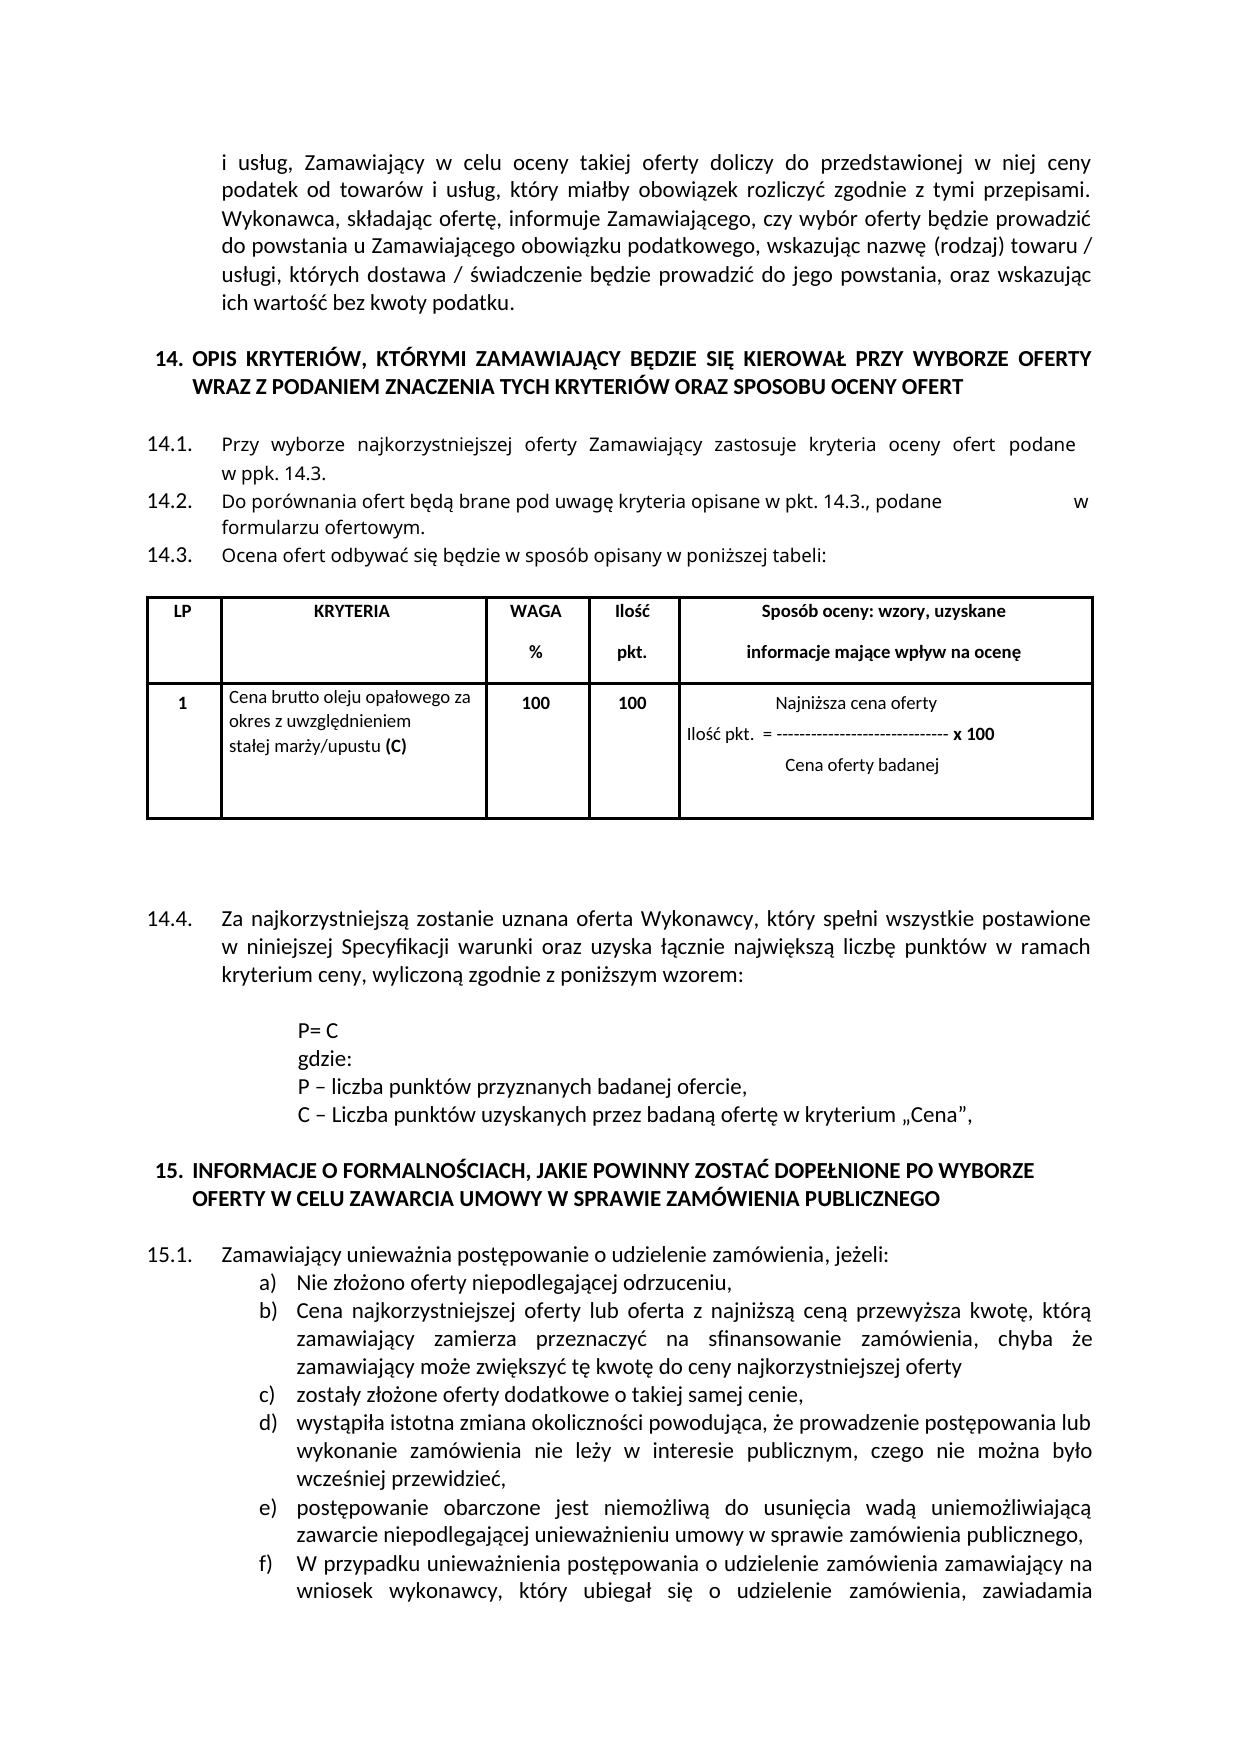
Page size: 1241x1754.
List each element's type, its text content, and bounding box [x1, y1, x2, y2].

table_cell Najniższa cena oferty Ilość pkt. = ------------------------------ x 100 Cena oferty badanej [681, 685, 1091, 817]
list Nie złożono oferty niepodlegającej odrzuceniu, [259, 1268, 1093, 1296]
table_cell 100 [488, 685, 588, 817]
table_header Sposób oceny: wzory, uzyskane informacje mające wpływ na ocenę [681, 599, 1091, 682]
list Cena najkorzystniejszej oferty lub oferta z najniższą ceną przewyższa kwotę, którą zamawiający zamierza przeznaczyć na sfinansowanie zamówienia, chyba że zamawiający może zwiększyć tę kwotę do ceny najkorzystniejszej oferty [259, 1296, 1093, 1381]
list Zamawiający unieważnia postępowanie o udzielenie zamówienia, jeżeli: [146, 1240, 1093, 1268]
list Ocena ofert odbywać się będzie w sposób opisany w poniższej tabeli: [146, 540, 1093, 568]
table_cell Cena brutto oleju opałowego za okres z uwzględnieniem stałej marży/upustu (C) [223, 685, 485, 817]
table_cell 1 [149, 685, 220, 817]
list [146, 148, 1093, 316]
list gdzie: [298, 1044, 1093, 1072]
list zostały złożone oferty dodatkowe o takiej samej cenie, [259, 1381, 1093, 1408]
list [259, 1549, 1093, 1605]
list P – liczba punktów przyznanych badanej ofercie, [298, 1072, 1093, 1100]
list P= C [298, 1016, 1093, 1044]
list Za najkorzystniejszą zostanie uznana oferta Wykonawcy, który spełni wszystkie postawione w niniejszej Specyfikacji warunki oraz uzyska łącznie największą liczbę punktów w ramach kryterium ceny, wyliczoną zgodnie z poniższym wzorem: [146, 904, 1093, 988]
table_header KRYTERIA [223, 599, 485, 682]
table_cell 100 [591, 685, 678, 817]
table_header WAGA % [488, 599, 588, 682]
table_header Ilość pkt. [591, 599, 678, 682]
list C – Liczba punktów uzyskanych przez badaną ofertę w kryterium „Cena”, [298, 1100, 1093, 1128]
list postępowanie obarczone jest niemożliwą do usunięcia wadą uniemożliwiającą zawarcie niepodlegającej unieważnieniu umowy w sprawie zamówienia publicznego, [259, 1493, 1093, 1549]
list INFORMACJE O FORMALNOŚCIACH, JAKIE POWINNY ZOSTAĆ DOPEŁNIONE PO WYBORZE OFERTY W CELU ZAWARCIA UMOWY W SPRAWIE ZAMÓWIENIA PUBLICZNEGO [154, 1156, 1093, 1212]
list OPIS KRYTERIÓW, KTÓRYMI ZAMAWIAJĄCY BĘDZIE SIĘ KIEROWAŁ PRZY WYBORZE OFERTY WRAZ Z PODANIEM ZNACZENIA TYCH KRYTERIÓW ORAZ SPOSOBU OCENY OFERT [154, 344, 1093, 400]
list Do porównania ofert będą brane pod uwagę kryteria opisane w pkt. 14.3., podane w formularzu ofertowym. [146, 486, 1093, 540]
table_header LP [149, 599, 220, 682]
list Przy wyborze najkorzystniejszej oferty Zamawiający zastosuje kryteria oceny ofert podane w ppk. 14.3. [146, 428, 1088, 486]
list wystąpiła istotna zmiana okoliczności powodująca, że prowadzenie postępowania lub wykonanie zamówienia nie leży w interesie publicznym, czego nie można było wcześniej przewidzieć, [259, 1408, 1093, 1493]
